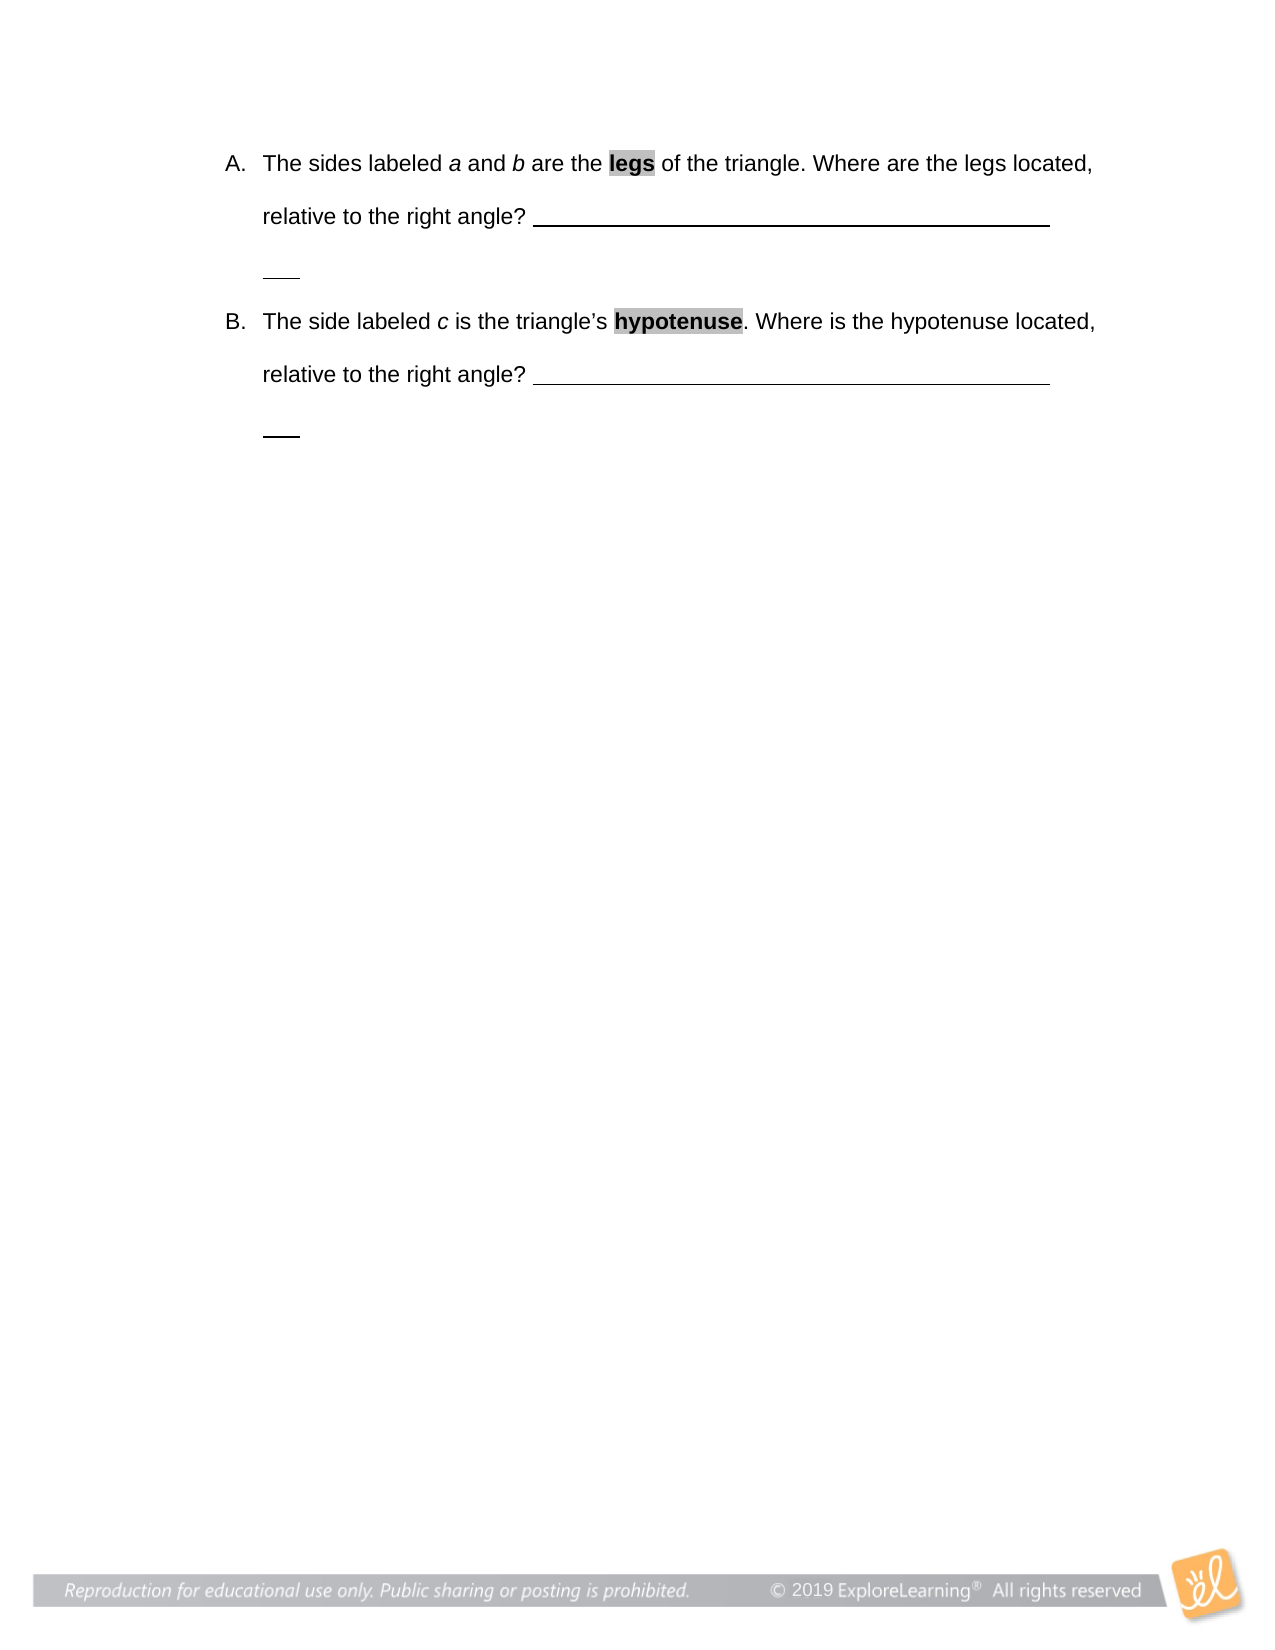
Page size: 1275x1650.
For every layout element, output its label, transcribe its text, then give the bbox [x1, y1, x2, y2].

list The sides labeled a and b are the legs of the triangle. Where are the legs located, relative to the right angle? [225, 150, 1125, 282]
picture [0, 1533, 1275, 1650]
list The side labeled c is the triangle’s hypotenuse. Where is the hypotenuse located, relative to the right angle? [225, 308, 1125, 440]
